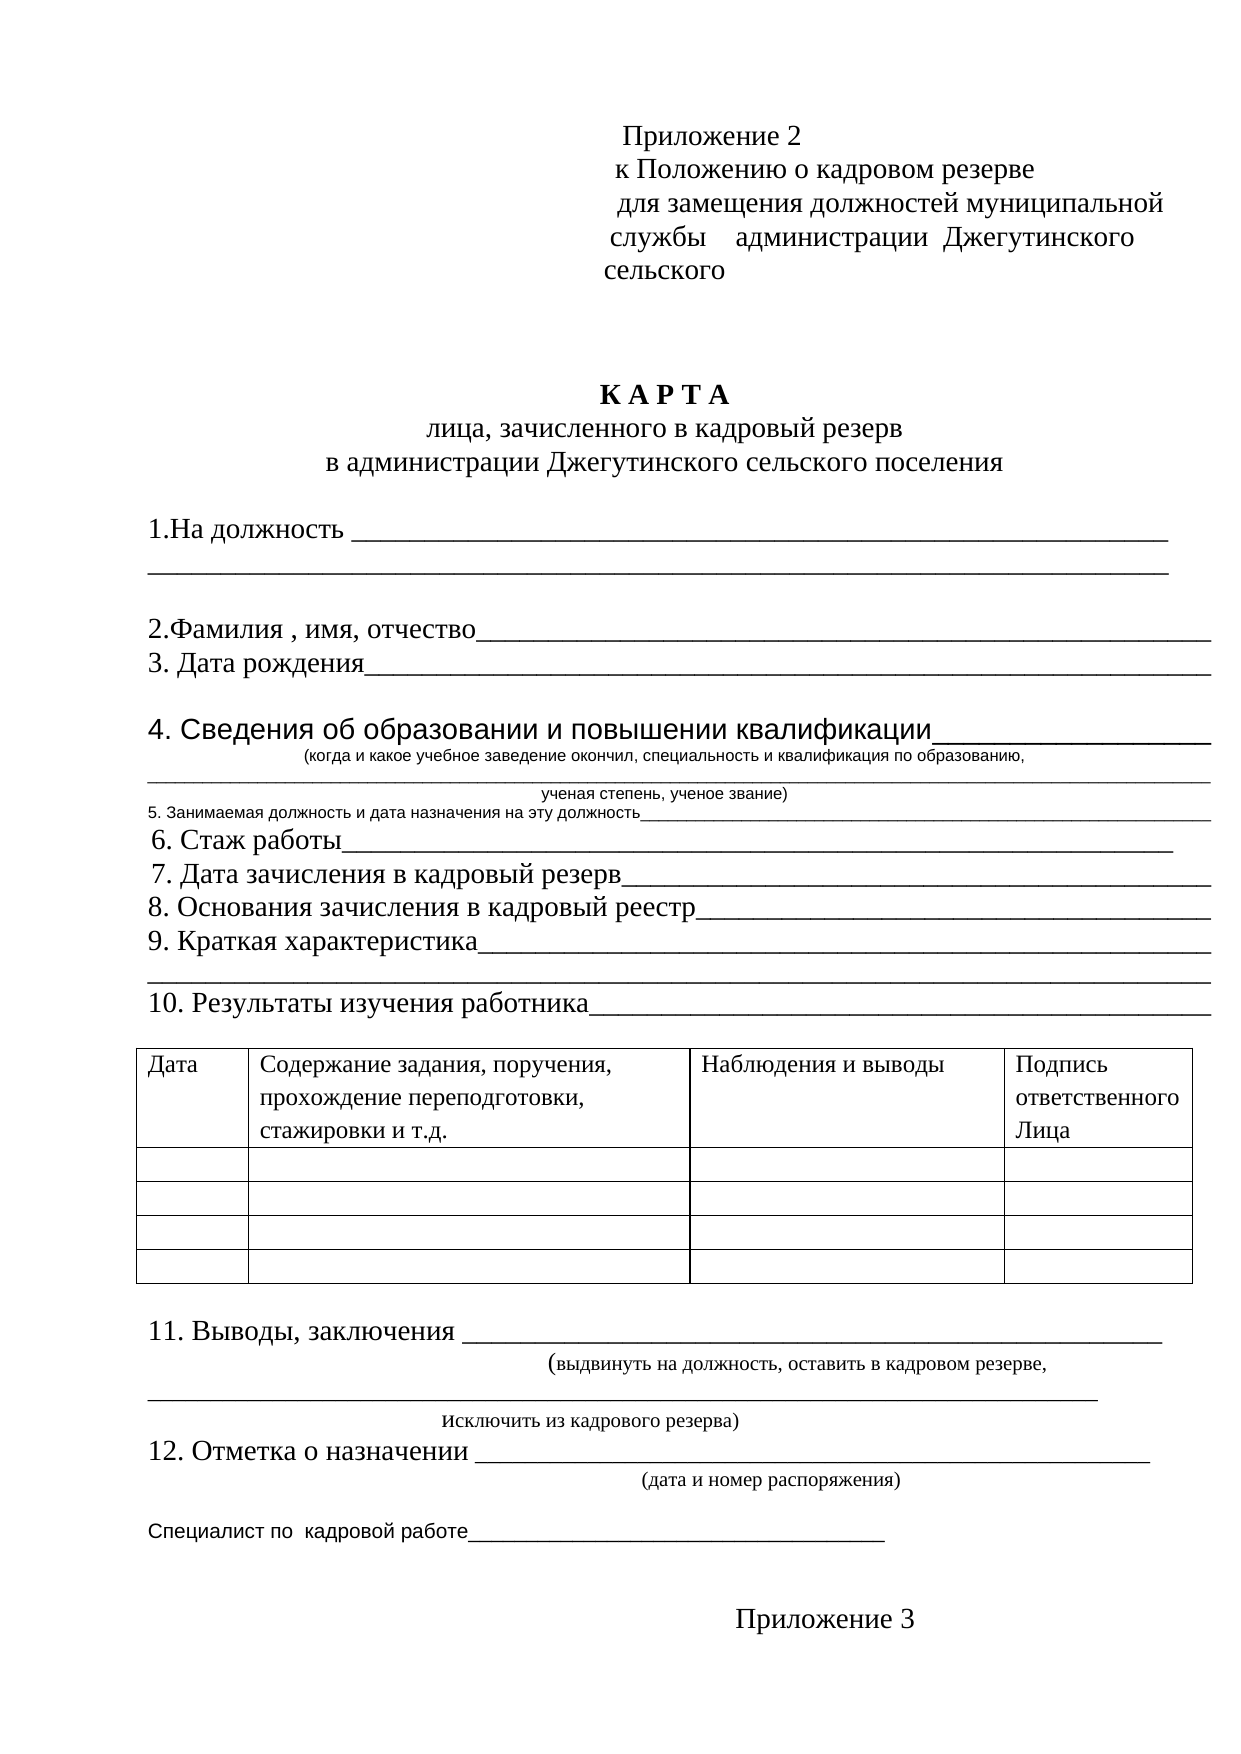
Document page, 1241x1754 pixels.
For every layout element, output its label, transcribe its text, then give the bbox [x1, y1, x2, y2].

title 6. Стаж работы_________________________________________________________ [0, 822, 1181, 856]
table_cell [691, 1148, 1004, 1181]
title К А Р Т А [148, 377, 1181, 410]
table_cell [1005, 1250, 1192, 1283]
table_cell [691, 1216, 1004, 1249]
table_cell [249, 1182, 689, 1215]
title исключить из кадрового резерва) [148, 1404, 1181, 1433]
title 9. Краткая характеристика [148, 923, 1181, 957]
text 4. Сведения об образовании и повышении квалификации [148, 712, 1181, 746]
table_cell [137, 1148, 248, 1181]
text 5. Занимаемая должность и дата назначения на эту должность [148, 803, 1181, 822]
table_cell [137, 1250, 248, 1283]
title 7. Дата зачисления в кадровый резерв [0, 856, 1181, 889]
table_cell [249, 1148, 689, 1181]
table_cell [137, 1216, 248, 1249]
table_header Дата [137, 1049, 248, 1147]
title лица, зачисленного в кадровый резерв [148, 410, 1181, 444]
title службы администрации Джегутинского сельского [148, 219, 1181, 286]
table_cell [1005, 1216, 1192, 1249]
table_cell [249, 1216, 689, 1249]
title 8. Основания зачисления в кадровый реестр [148, 889, 1181, 923]
text (дата и номер распоряжения) [148, 1466, 1181, 1491]
title ____________________________________________________________________________ [148, 1375, 1181, 1404]
title 11. Выводы, заключения ________________________________________________ [148, 1313, 1181, 1347]
title к Положению о кадровом резерве [148, 152, 1181, 185]
title Приложение 2 [148, 118, 1181, 152]
title 3. Дата рождения [148, 645, 1181, 679]
table_header Подпись ответственного Лица [1005, 1049, 1192, 1147]
table_cell [691, 1250, 1004, 1283]
table_cell [137, 1182, 248, 1215]
title (выдвинуть на должность, оставить в кадровом резерве, [148, 1347, 1181, 1375]
text (когда и какое учебное заведение окончил, специальность и квалификация по образованию, [148, 746, 1181, 765]
title 1.На должность ________________________________________________________ ______________________________________________________________________ [148, 511, 1181, 578]
table_cell [1005, 1148, 1192, 1181]
title в администрации Джегутинского сельского поселения [148, 444, 1181, 477]
text ученая степень, ученое звание) [148, 784, 1181, 803]
table_cell [1005, 1182, 1192, 1215]
title Приложение 3 [148, 1601, 1181, 1634]
table_cell [249, 1250, 689, 1283]
title 2.Фамилия , имя, отчество [148, 612, 1181, 645]
title 10. Результаты изучения работника [148, 985, 1181, 1019]
table_header Наблюдения и выводы [691, 1049, 1004, 1147]
table_header Содержание задания, поручения, прохождение переподготовки, стажировки и т.д. [249, 1049, 689, 1147]
table_cell [691, 1182, 1004, 1215]
text 12. Отметка о назначении ______________________________________________________ [148, 1433, 1181, 1466]
text Специалист по кадровой работе____________________________________ [148, 1519, 1181, 1543]
title для замещения должностей муниципальной [148, 185, 1181, 219]
